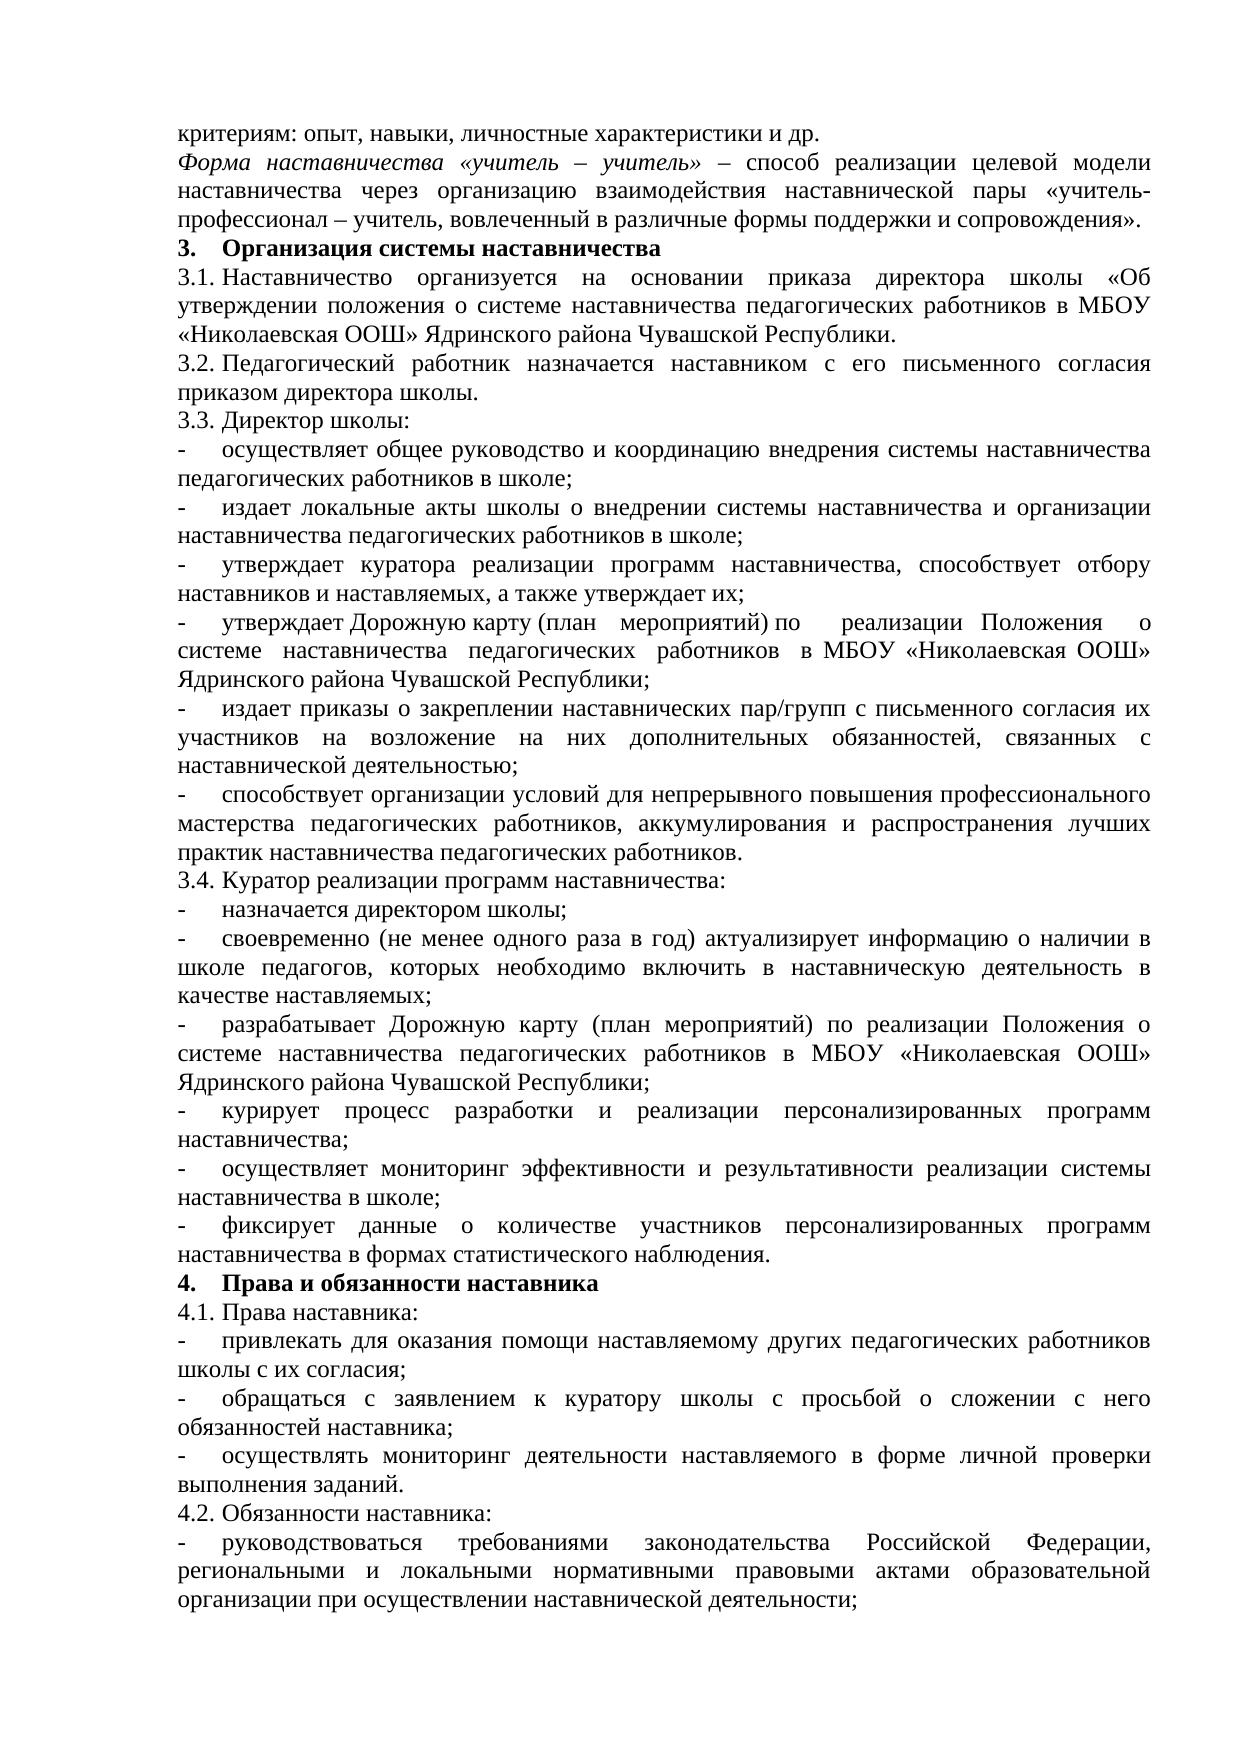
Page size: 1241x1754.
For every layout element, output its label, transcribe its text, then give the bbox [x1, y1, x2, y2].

text 4. Права и обязанности наставника [177, 1268, 1152, 1297]
text - издает локальные акты школы о внедрении системы наставничества и организации наставничества педагогических работников в школе; [177, 492, 1152, 549]
text - осуществляет мониторинг эффективности и результативности реализации системы наставничества в школе; [177, 1153, 1152, 1211]
text - осуществляет общее руководство и координацию внедрения системы наставничества педагогических работников в школе; [177, 434, 1152, 492]
text - разрабатывает Дорожную карту (план мероприятий) по реализации Положения о системе наставничества педагогических работников в МБОУ «Николаевская ООШ» Ядринского района Чувашской Республики; [177, 1009, 1152, 1096]
text - руководствоваться требованиями законодательства Российской Федерации, региональными и локальными нормативными правовыми актами образовательной организации при осуществлении наставнической деятельности; [177, 1527, 1152, 1613]
text - утверждает Дорожную карту (план мероприятий) по реализации Положения о системе наставничества педагогических работников в МБОУ «Николаевская ООШ» Ядринского района Чувашской Республики; [177, 607, 1152, 693]
text - привлекать для оказания помощи наставляемому других педагогических работников школы с их согласия; [177, 1326, 1152, 1383]
text - фиксирует данные о количестве участников персонализированных программ наставничества в формах статистического наблюдения. [177, 1211, 1152, 1268]
text 3.2. Педагогический работник назначается наставником с его письменного согласия приказом директора школы. [177, 348, 1152, 406]
text 3.3. Директор школы: [177, 406, 1152, 434]
text 4.2. Обязанности наставника: [177, 1498, 1152, 1527]
text 3. Организация системы наставничества [177, 233, 1152, 262]
text - способствует организации условий для непрерывного повышения профессионального мастерства педагогических работников, аккумулирования и распространения лучших практик наставничества педагогических работников. [177, 779, 1152, 866]
text 4.1. Права наставника: [177, 1297, 1152, 1326]
text - обращаться с заявлением к куратору школы с просьбой о сложении с него обязанностей наставника; [177, 1383, 1152, 1441]
text - утверждает куратора реализации программ наставничества, способствует отбору наставников и наставляемых, а также утверждает их; [177, 549, 1152, 607]
text 3.1. Наставничество организуется на основании приказа директора школы «Об утверждении положения о системе наставничества педагогических работников в МБОУ «Николаевская ООШ» Ядринского района Чувашской Республики. [177, 262, 1152, 348]
text - осуществлять мониторинг деятельности наставляемого в форме личной проверки выполнения заданий. [177, 1441, 1152, 1498]
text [177, 118, 1152, 147]
text - своевременно (не менее одного раза в год) актуализирует информацию о наличии в школе педагогов, которых необходимо включить в наставническую деятельность в качестве наставляемых; [177, 923, 1152, 1009]
text - назначается директором школы; [177, 894, 1152, 923]
text 3.4. Куратор реализации программ наставничества: [177, 866, 1152, 894]
text - издает приказы о закреплении наставнических пар/групп с письменного согласия их участников на возложение на них дополнительных обязанностей, связанных с наставнической деятельностью; [177, 693, 1152, 779]
text - курирует процесс разработки и реализации персонализированных программ наставничества; [177, 1096, 1152, 1153]
text Форма наставничества «учитель – учитель» – способ реализации целевой модели наставничества через организацию взаимодействия наставнической пары «учитель-профессионал – учитель, вовлеченный в различные формы поддержки и сопровождения». [177, 147, 1152, 233]
